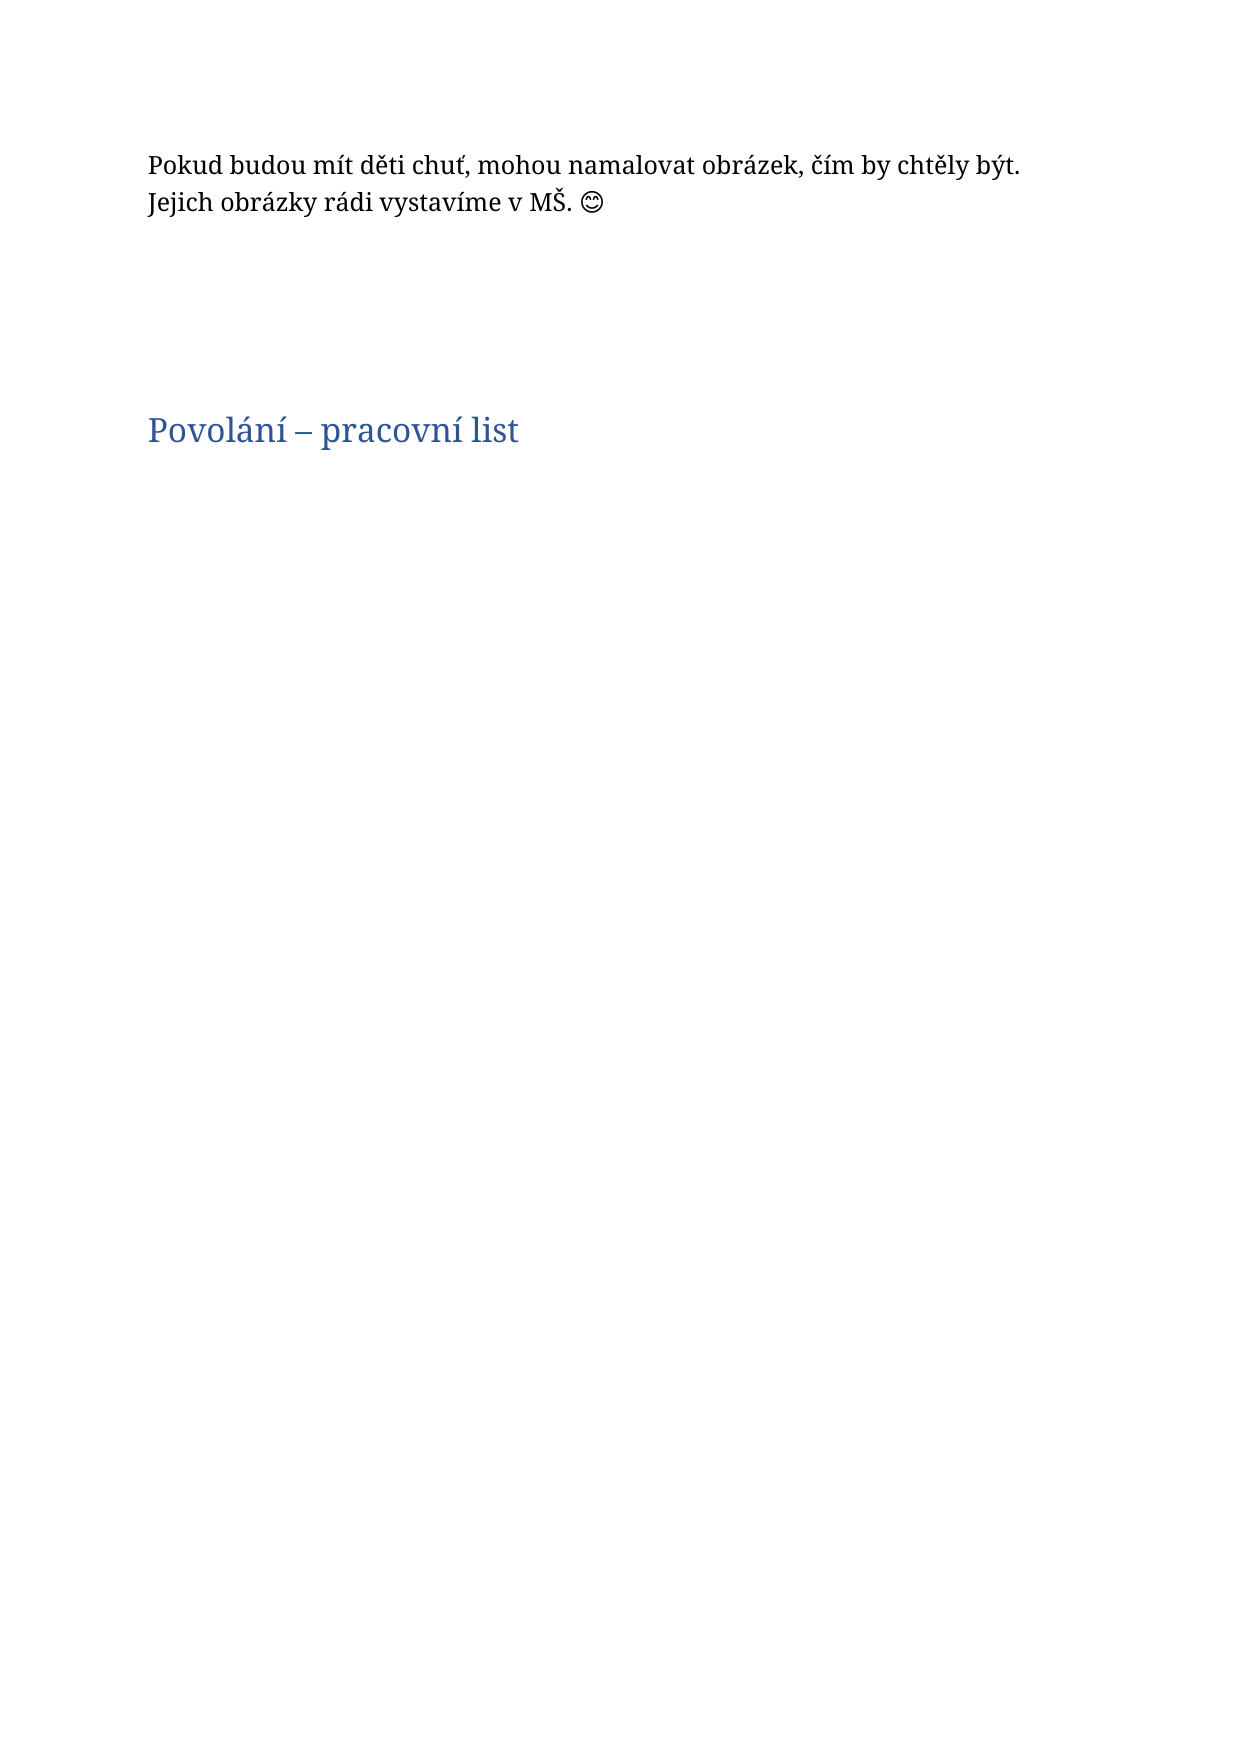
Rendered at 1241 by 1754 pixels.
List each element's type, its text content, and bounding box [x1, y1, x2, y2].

text Pokud budou mít děti chuť, mohou namalovat obrázek, čím by chtěly být. Jejich obrázky rádi vystavíme v MŠ. [148, 148, 1093, 218]
subtitle Povolání – pracovní list [148, 406, 1093, 452]
